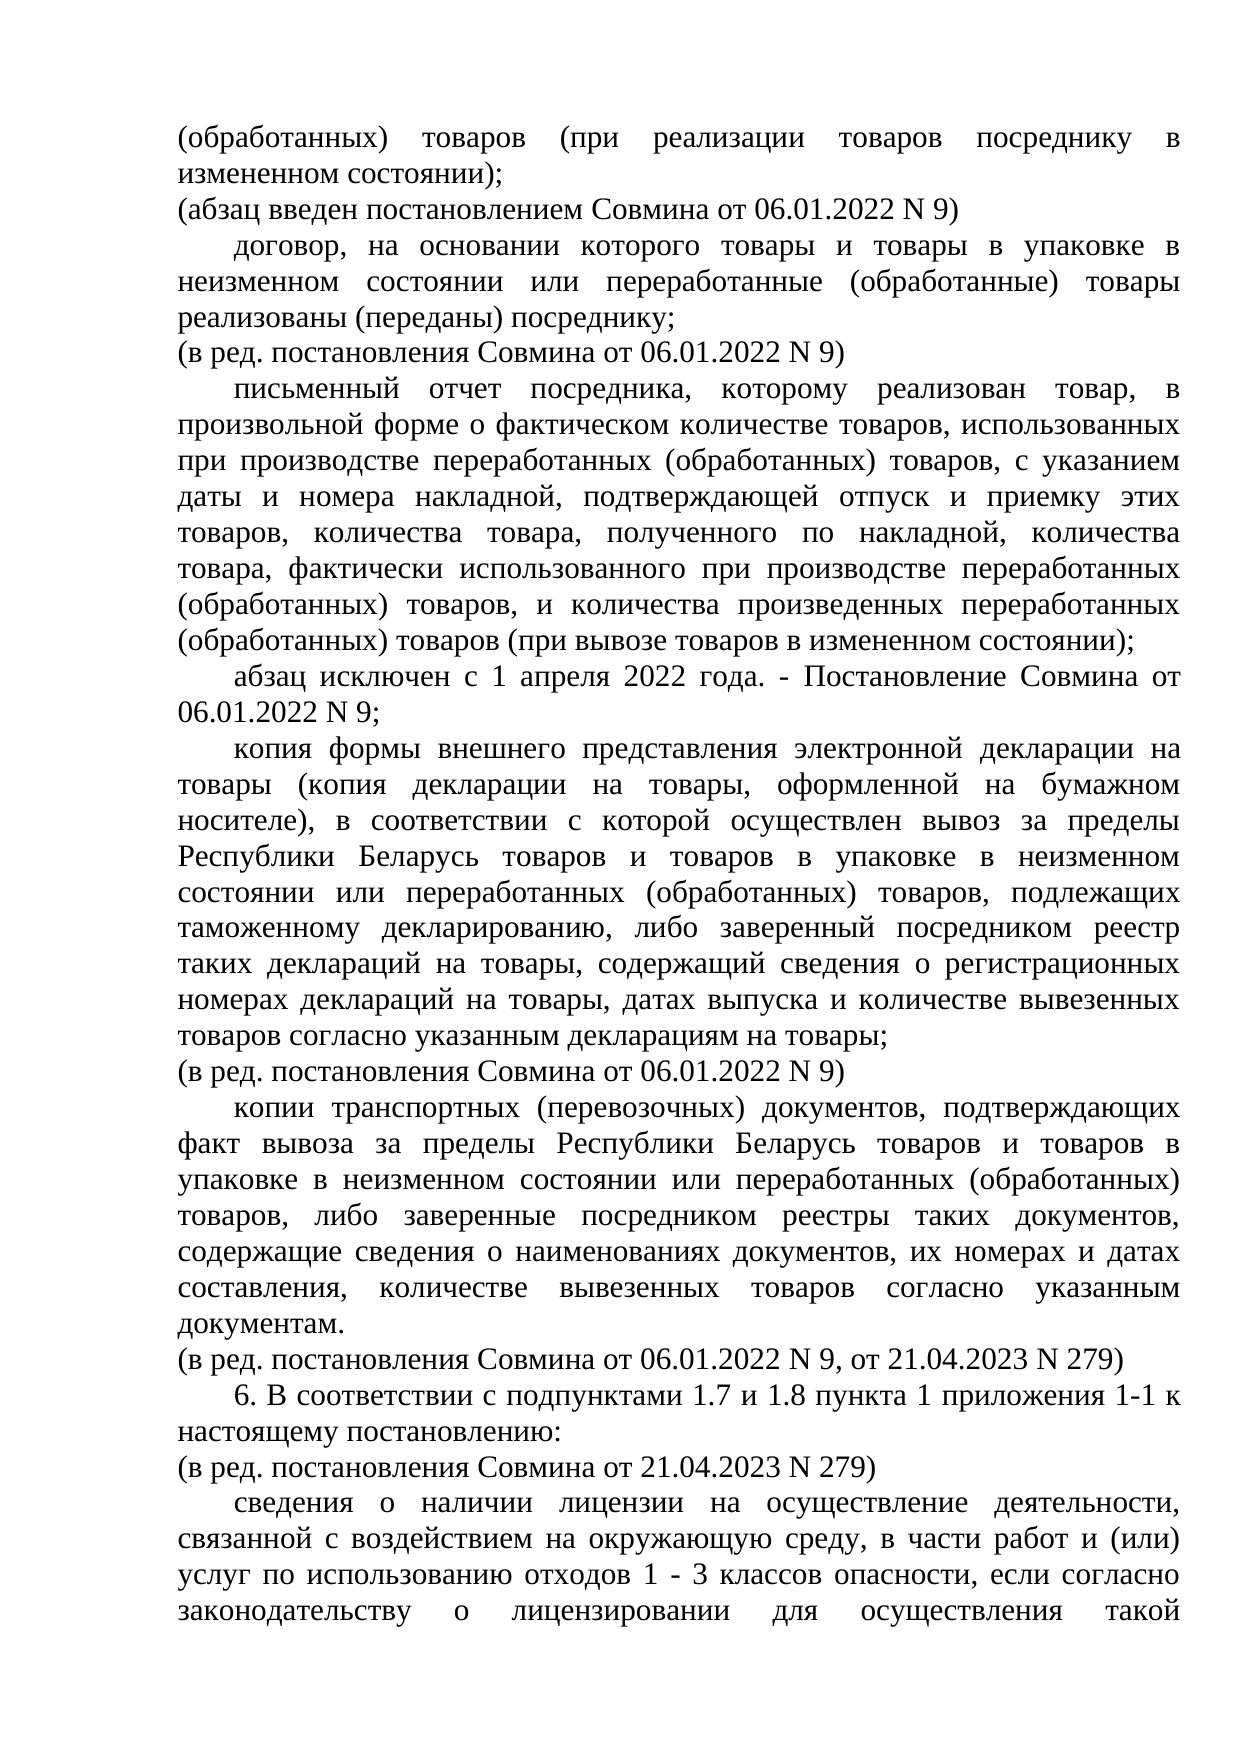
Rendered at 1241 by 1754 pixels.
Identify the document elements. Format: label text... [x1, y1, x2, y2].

text 6. В соответствии с подпунктами 1.7 и 1.8 пункта 1 приложения 1-1 к настоящему постановлению: [177, 1376, 1181, 1448]
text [177, 118, 1181, 190]
text письменный отчет посредника, которому реализован товар, в произвольной форме о фактическом количестве товаров, использованных при производстве переработанных (обработанных) товаров, с указанием даты и номера накладной, подтверждающей отпуск и приемку этих товаров, количества товара, полученного по накладной, количества товара, фактически использованного при производстве переработанных (обработанных) товаров, и количества произведенных переработанных (обработанных) товаров (при вывозе товаров в измененном состоянии); [177, 370, 1181, 657]
text (в ред. постановления Совмина от 21.04.2023 N 279) [177, 1448, 1181, 1484]
text (в ред. постановления Совмина от 06.01.2022 N 9, от 21.04.2023 N 279) [177, 1340, 1181, 1376]
text копии транспортных (перевозочных) документов, подтверждающих факт вывоза за пределы Республики Беларусь товаров и товаров в упаковке в неизменном состоянии или переработанных (обработанных) товаров, либо заверенные посредником реестры таких документов, содержащие сведения о наименованиях документов, их номерах и датах составления, количестве вывезенных товаров согласно указанным документам. [177, 1088, 1181, 1340]
text (в ред. постановления Совмина от 06.01.2022 N 9) [177, 334, 1181, 370]
text договор, на основании которого товары и товары в упаковке в неизменном состоянии или переработанные (обработанные) товары реализованы (переданы) посреднику; [177, 226, 1181, 334]
text (в ред. постановления Совмина от 06.01.2022 N 9) [177, 1052, 1181, 1088]
text абзац исключен с 1 апреля 2022 года. - Постановление Совмина от 06.01.2022 N 9; [177, 657, 1181, 729]
text копия формы внешнего представления электронной декларации на товары (копия декларации на товары, оформленной на бумажном носителе), в соответствии с которой осуществлен вывоз за пределы Республики Беларусь товаров и товаров в упаковке в неизменном состоянии или переработанных (обработанных) товаров, подлежащих таможенному декларированию, либо заверенный посредником реестр таких деклараций на товары, содержащий сведения о регистрационных номерах деклараций на товары, датах выпуска и количестве вывезенных товаров согласно указанным декларациям на товары; [177, 729, 1181, 1052]
text (абзац введен постановлением Совмина от 06.01.2022 N 9) [177, 190, 1181, 226]
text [177, 1484, 1181, 1627]
